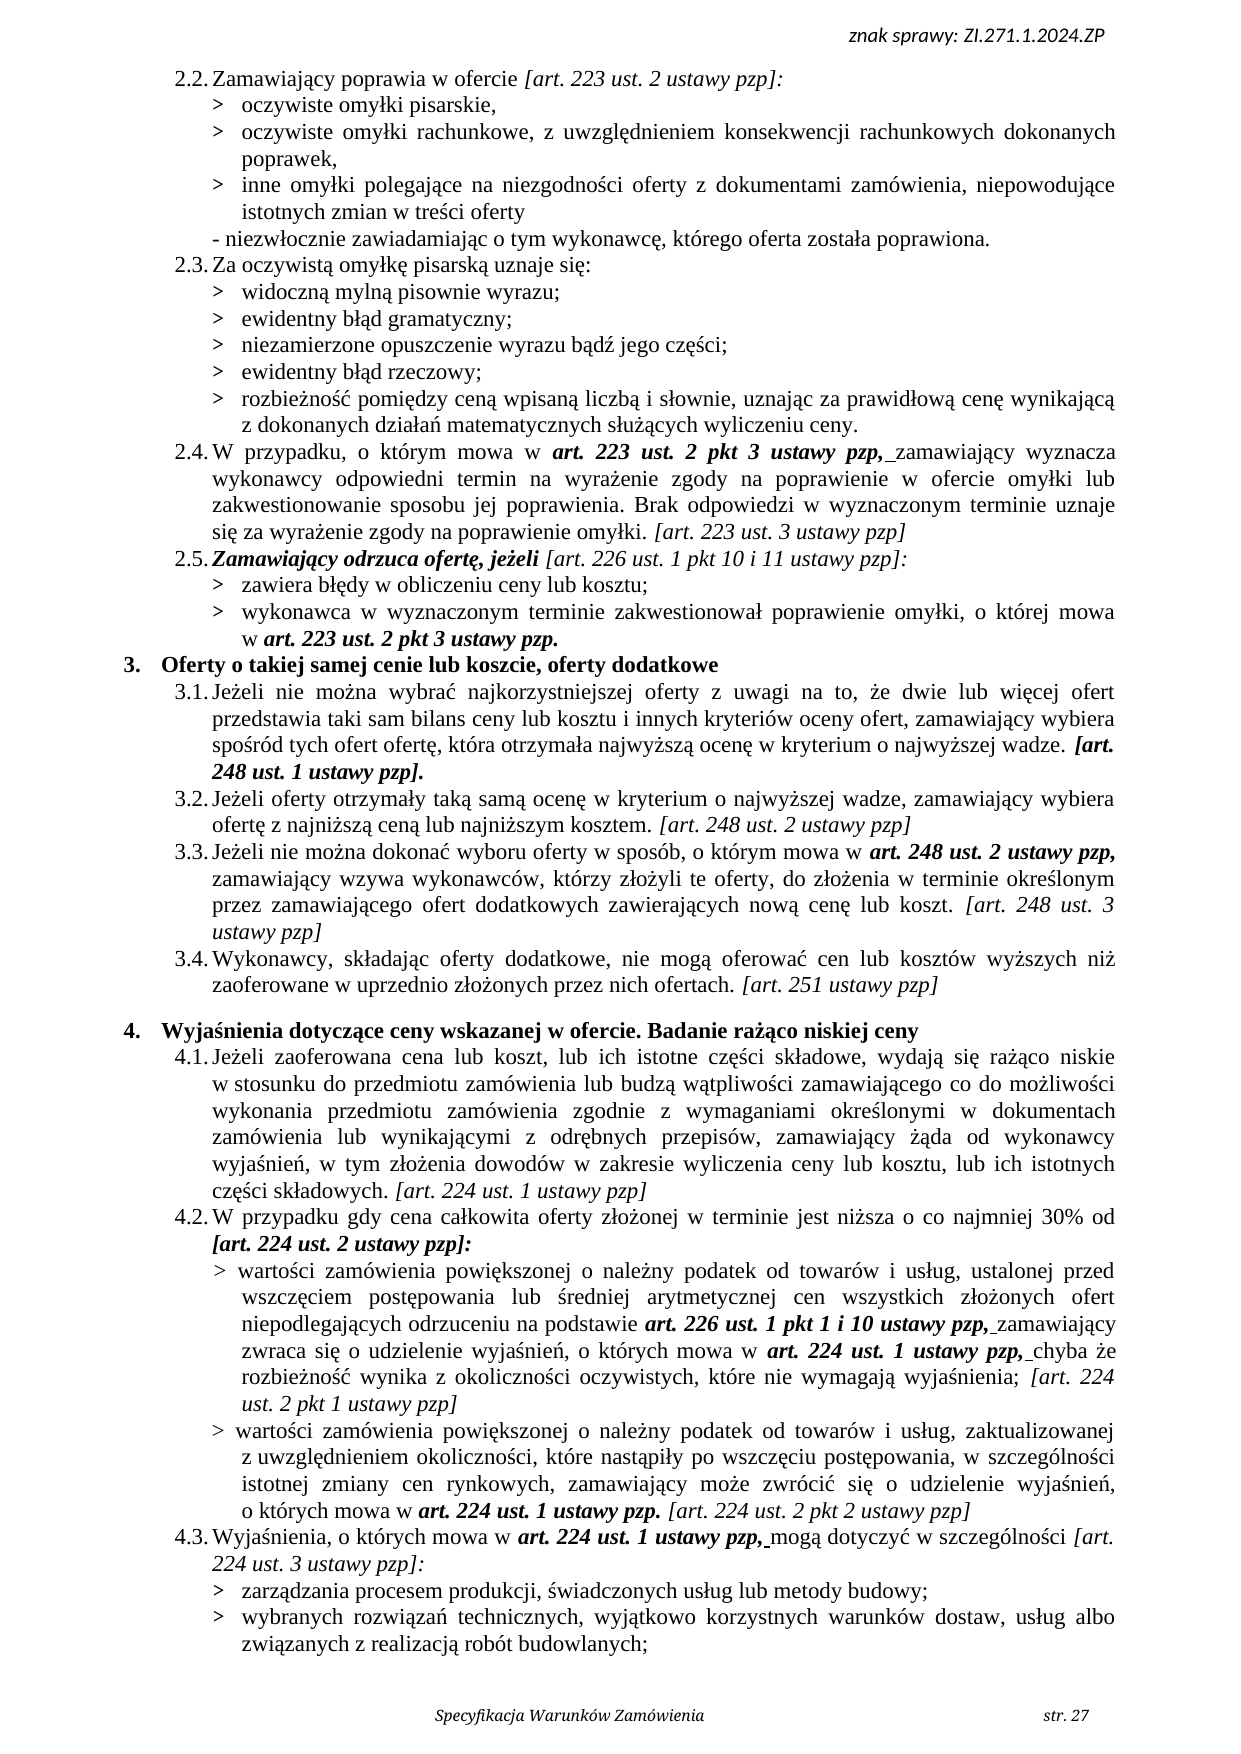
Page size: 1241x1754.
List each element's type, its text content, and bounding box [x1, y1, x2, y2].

list Wykonawcy, składając oferty dodatkowe, nie mogą oferować cen lub kosztów wyższych niż zaoferowane w uprzednio złożonych przez nich ofertach. [art. 251 ustawy pzp] [174, 945, 1117, 998]
list Wyjaśnienia, o których mowa w art. 224 ust. 1 ustawy pzp, mogą dotyczyć w szczególności [art. 224 ust. 3 ustawy pzp]: [174, 1523, 1117, 1577]
list Jeżeli oferty otrzymały taką samą ocenę w kryterium o najwyższej wadze, zamawiający wybiera ofertę z najniższą ceną lub najniższym kosztem. [art. 248 ust. 2 ustawy pzp] [174, 785, 1117, 838]
list zawiera błędy w obliczeniu ceny lub kosztu; [212, 571, 1117, 598]
list W przypadku, o którym mowa w art. 223 ust. 2 pkt 3 ustawy pzp, zamawiający wyznacza wykonawcy odpowiedni termin na wyrażenie zgody na poprawienie w ofercie omyłki lub zakwestionowanie sposobu jej poprawienia. Brak odpowiedzi w wyznaczonym terminie uznaje się za wyrażenie zgody na poprawienie omyłki. [art. 223 ust. 3 ustawy pzp] [174, 438, 1117, 545]
text > wartości zamówienia powiększonej o należny podatek od towarów i usług, ustalonej przed wszczęciem postępowania lub średniej arytmetycznej cen wszystkich złożonych ofert niepodlegających odrzuceniu na podstawie art. 226 ust. 1 pkt 1 i 10 ustawy pzp, zamawiający zwraca się o udzielenie wyjaśnień, o których mowa w art. 224 ust. 1 ustawy pzp, chyba że rozbieżność wynika z okoliczności oczywistych, które nie wymagają wyjaśnienia; [art. 224 ust. 2 pkt 1 ustawy pzp] [212, 1257, 1117, 1417]
list Zamawiający odrzuca ofertę, jeżeli [art. 226 ust. 1 pkt 10 i 11 ustawy pzp]: [174, 545, 1117, 571]
text > wartości zamówienia powiększonej o należny podatek od towarów i usług, zaktualizowanej z uwzględnieniem okoliczności, które nastąpiły po wszczęciu postępowania, w szczególności istotnej zmiany cen rynkowych, zamawiający może zwrócić się o udzielenie wyjaśnień, o których mowa w art. 224 ust. 1 ustawy pzp. [art. 224 ust. 2 pkt 2 ustawy pzp] [210, 1417, 1117, 1523]
list niezamierzone opuszczenie wyrazu bądź jego części; [212, 331, 1117, 358]
list Wyjaśnienia dotyczące ceny wskazanej w ofercie. Badanie rażąco niskiej ceny [123, 1017, 1117, 1043]
list Jeżeli nie można dokonać wyboru oferty w sposób, o którym mowa w art. 248 ust. 2 ustawy pzp, zamawiający wzywa wykonawców, którzy złożyli te oferty, do złożenia w terminie określonym przez zamawiającego ofert dodatkowych zawierających nową cenę lub koszt. [art. 248 ust. 3 ustawy pzp] [174, 838, 1117, 945]
list zarządzania procesem produkcji, świadczonych usług lub metody budowy; [212, 1577, 1117, 1603]
list oczywiste omyłki pisarskie, [212, 91, 1117, 118]
list ewidentny błąd gramatyczny; [212, 305, 1117, 331]
list oczywiste omyłki rachunkowe, z uwzględnieniem konsekwencji rachunkowych dokonanych poprawek, [212, 118, 1117, 171]
list wybranych rozwiązań technicznych, wyjątkowo korzystnych warunków dostaw, usług albo związanych z realizacją robót budowlanych; [212, 1603, 1117, 1657]
list ewidentny błąd rzeczowy; [212, 358, 1117, 385]
list Oferty o takiej samej cenie lub koszcie, oferty dodatkowe [123, 651, 1117, 678]
list inne omyłki polegające na niezgodności oferty z dokumentami zamówienia, niepowodujące istotnych zmian w treści oferty [212, 171, 1117, 225]
list W przypadku gdy cena całkowita oferty złożonej w terminie jest niższa o co najmniej 30% od [art. 224 ust. 2 ustawy pzp]: [174, 1203, 1117, 1257]
list Jeżeli zaoferowana cena lub koszt, lub ich istotne części składowe, wydają się rażąco niskie w stosunku do przedmiotu zamówienia lub budzą wątpliwości zamawiającego co do możliwości wykonania przedmiotu zamówienia zgodnie z wymaganiami określonymi w dokumentach zamówienia lub wynikającymi z odrębnych przepisów, zamawiający żąda od wykonawcy wyjaśnień, w tym złożenia dowodów w zakresie wyliczenia ceny lub kosztu, lub ich istotnych części składowych. [art. 224 ust. 1 ustawy pzp] [174, 1043, 1117, 1203]
list rozbieżność pomiędzy ceną wpisaną liczbą i słownie, uznając za prawidłową cenę wynikającą z dokonanych działań matematycznych służących wyliczeniu ceny. [212, 385, 1117, 438]
list Za oczywistą omyłkę pisarską uznaje się: [174, 251, 1117, 278]
list widoczną mylną pisownie wyrazu; [212, 278, 1117, 305]
list Jeżeli nie można wybrać najkorzystniejszej oferty z uwagi na to, że dwie lub więcej ofert przedstawia taki sam bilans ceny lub kosztu i innych kryteriów oceny ofert, zamawiający wybiera spośród tych ofert ofertę, która otrzymała najwyższą ocenę w kryterium o najwyższej wadze. [art. 248 ust. 1 ustawy pzp]. [174, 678, 1117, 785]
list wykonawca w wyznaczonym terminie zakwestionował poprawienie omyłki, o której mowa w art. 223 ust. 2 pkt 3 ustawy pzp. [212, 598, 1117, 651]
list Zamawiający poprawia w ofercie [art. 223 ust. 2 ustawy pzp]: [174, 65, 1117, 91]
text - niezwłocznie zawiadamiając o tym wykonawcę, którego oferta została poprawiona. [212, 225, 1117, 251]
